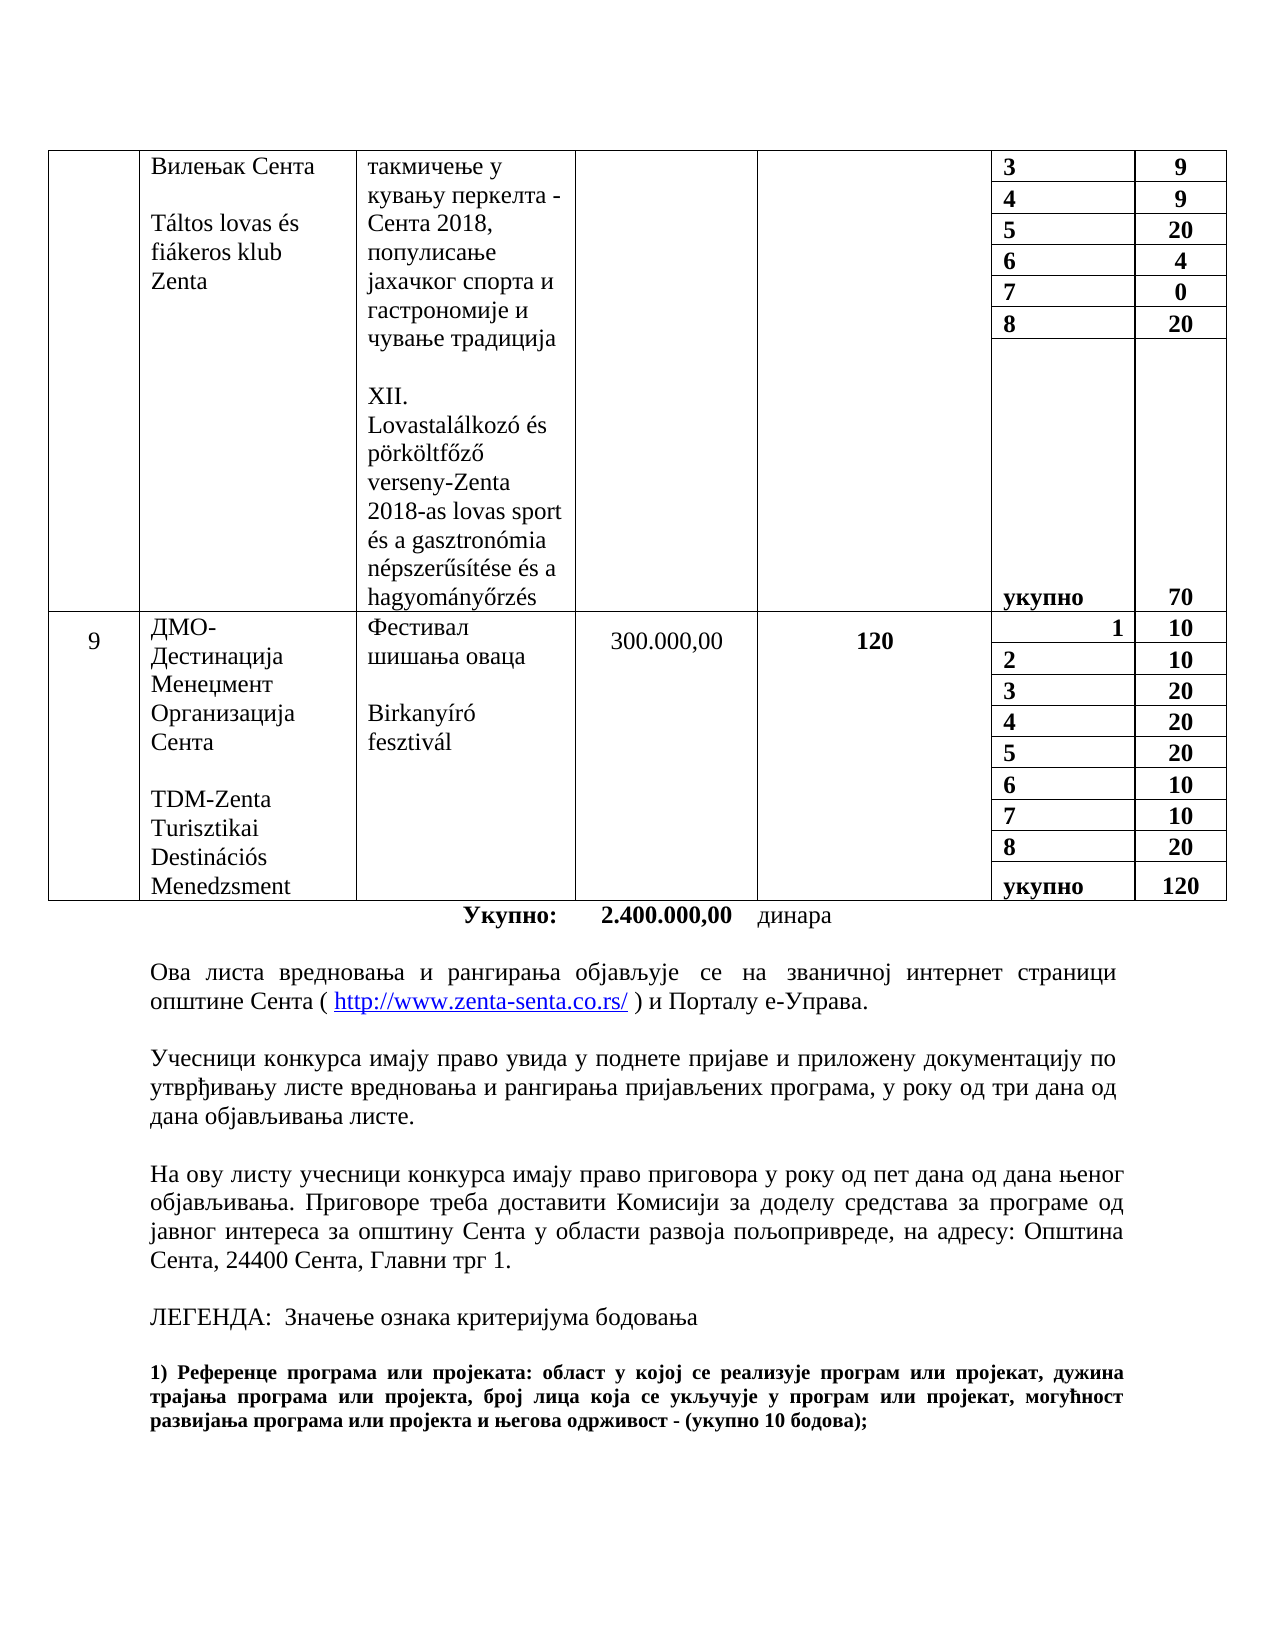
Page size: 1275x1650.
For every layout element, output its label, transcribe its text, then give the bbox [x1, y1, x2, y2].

table_cell 10 [1136, 800, 1226, 830]
table_cell укупно [992, 339, 1134, 611]
table_cell 10 [1136, 643, 1226, 673]
table_cell 5 [992, 214, 1134, 244]
table_cell 9 [1136, 151, 1226, 181]
table_cell 9 [49, 612, 139, 899]
table_cell 6 [992, 245, 1134, 275]
table_cell укупно [992, 862, 1134, 899]
table_cell 20 [1136, 675, 1226, 705]
table_cell 120 [1136, 862, 1226, 899]
table_cell 20 [1136, 831, 1226, 861]
text ЛЕГЕНДА: Значење ознака критеријума бодовања [150, 1302, 1125, 1331]
table_cell 9 [1136, 182, 1226, 212]
table_cell 8 [992, 307, 1134, 337]
table_cell 120 [758, 612, 991, 899]
table_cell 4 [1136, 245, 1226, 275]
table_cell 6 [992, 768, 1134, 798]
text Ова листа вредновања и рангирања објављује се на званичној интернет страници oпштине Сента ( http://www.zenta-senta.co.rs/ ) и Порталу е-Управа. [150, 958, 1117, 1015]
table_cell 3 [992, 675, 1134, 705]
table_cell 20 [1136, 307, 1226, 337]
table_cell 3 [992, 151, 1134, 181]
table_cell 7 [992, 276, 1134, 306]
text Учесници конкурса имају право увида у поднете пријаве и приложену документацију по утврђивању листе вредновања и рангирања пријављених програма, у року од три дана од дана објављивања листе. [150, 1044, 1117, 1130]
table_cell 2 [992, 643, 1134, 673]
table_cell 0 [1136, 276, 1226, 306]
table_cell ДМО-Дестинација Менеџмент Организација Сента TDM-Zenta Turisztikai Destinációs Menedzsment [140, 612, 356, 899]
table_cell 1 [992, 612, 1134, 642]
table_cell 4 [992, 182, 1134, 212]
table_cell 70 [1136, 339, 1226, 611]
table_cell 10 [1136, 768, 1226, 798]
table_cell Фестивал шишања оваца Birkanyíró fesztivál [357, 612, 575, 899]
table_cell 7 [992, 800, 1134, 830]
text Укупно: 2.400.000,00 динара [150, 901, 1125, 929]
table_cell 10 [1136, 612, 1226, 642]
table_cell 20 [1136, 214, 1226, 244]
table_cell 20 [1136, 737, 1226, 767]
table_cell 4 [992, 706, 1134, 736]
table_cell 8 [992, 831, 1134, 861]
table_cell 300.000,00 [576, 612, 757, 899]
text На ову листу учесници конкурса имају право приговора у року од пет дана од дана њеног објављивања. Приговоре треба доставити Комисији за доделу средстава за програме од јавног интереса за општину Сента у области развоја пољопривреде, на адресу: Општина Сента, 24400 Сента, Главни трг 1. [150, 1159, 1125, 1274]
table_cell 5 [992, 737, 1134, 767]
text 1) Референце програма или пројекатa: област у којој се реализује програм или пројекат, дужина трајања програма или пројектa, број лица која се укључује у програм или пројекат, могућност развијања програма или пројектa и његова одрживост - (укупно 10 бодова); [150, 1360, 1125, 1432]
table_cell 20 [1136, 706, 1226, 736]
